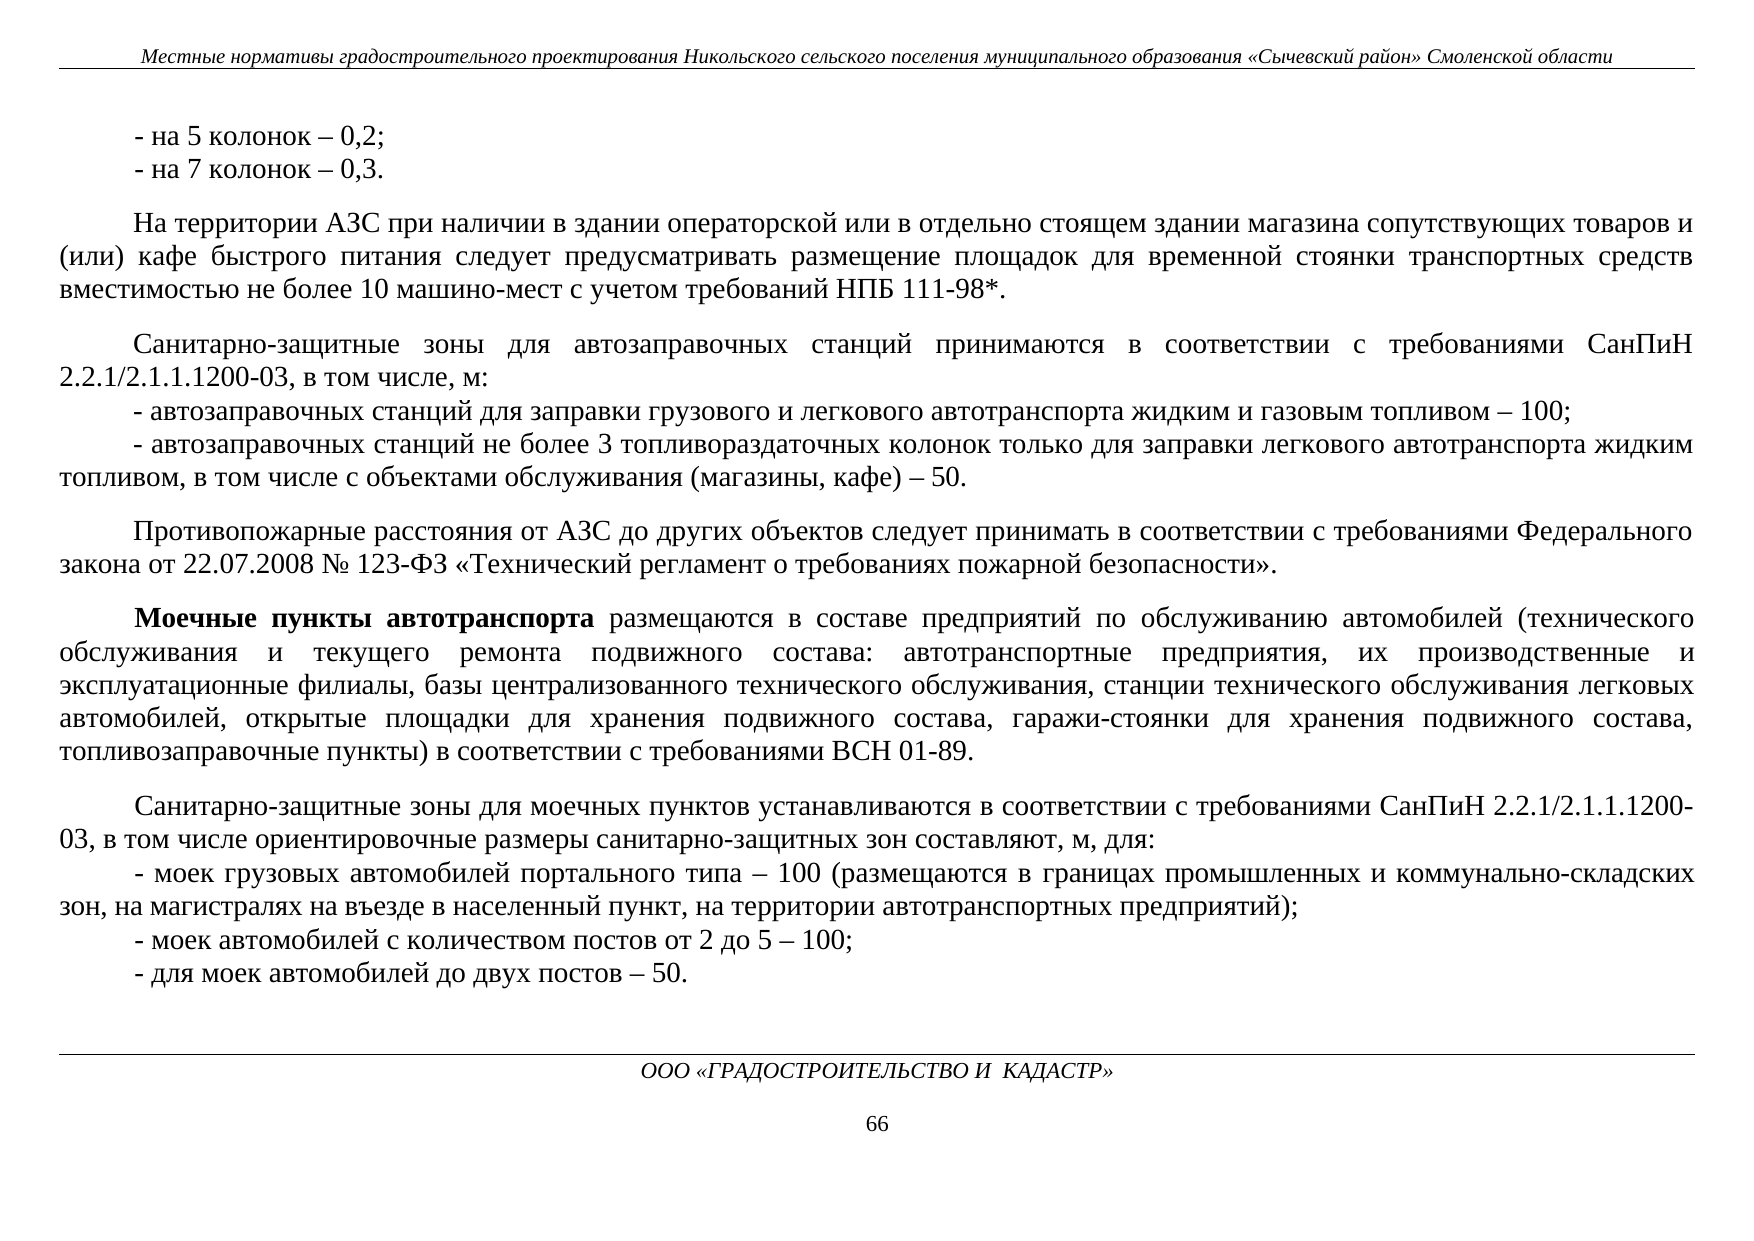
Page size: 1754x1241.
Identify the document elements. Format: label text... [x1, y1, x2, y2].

text - для моек автомобилей до двух постов – 50. [59, 956, 1695, 989]
text Санитарно-защитные зоны для моечных пунктов устанавливаются в соответствии с требованиями СанПиН 2.2.1/2.1.1.1200-03, в том числе ориентировочные размеры санитарно-защитных зон составляют, м, для: [59, 788, 1695, 855]
text - на 7 колонок – 0,3. [59, 152, 1695, 185]
text Моечные пункты автотранспорта размещаются в составе предприятий по обслуживанию автомобилей (технического обслуживания и текущего ремонта подвижного состава: автотранспортные предприятия, их производственные и эксплуатационные филиалы, базы централизованного технического обслуживания, станции технического обслуживания легковых автомобилей, открытые площадки для хранения подвижного состава, гаражи-стоянки для хранения подвижного состава, топливозаправочные пункты) в соответствии с требованиями ВСН 01-89. [59, 601, 1695, 767]
text - на 5 колонок – 0,2; [59, 118, 1695, 152]
text - моек автомобилей с количеством постов от 2 до 5 – 100; [59, 922, 1695, 956]
text - автозаправочных станций не более 3 топливораздаточных колонок только для заправки легкового автотранспорта жидким топливом, в том числе с объектами обслуживания (магазины, кафе) – 50. [59, 427, 1695, 493]
text Противопожарные расстояния от АЗС до других объектов следует принимать в соответствии с требованиями Федерального закона от 22.07.2008 № 123-ФЗ «Технический регламент о требованиях пожарной безопасности». [59, 514, 1695, 580]
text - автозаправочных станций для заправки грузового и легкового автотранспорта жидким и газовым топливом – 100; [59, 393, 1695, 427]
text На территории АЗС при наличии в здании операторской или в отдельно стоящем здании магазина сопутствующих товаров и (или) кафе быстрого питания следует предусматривать размещение площадок для временной стоянки транспортных средств вместимостью не более 10 машино-мест с учетом требований НПБ 111-98*. [59, 206, 1695, 305]
text Санитарно-защитные зоны для автозаправочных станций принимаются в соответствии с требованиями СанПиН 2.2.1/2.1.1.1200-03, в том числе, м: [59, 326, 1695, 393]
text - моек грузовых автомобилей портального типа – 100 (размещаются в границах промышленных и коммунально-складских зон, на магистралях на въезде в населенный пункт, на территории автотранспортных предприятий); [59, 855, 1695, 922]
